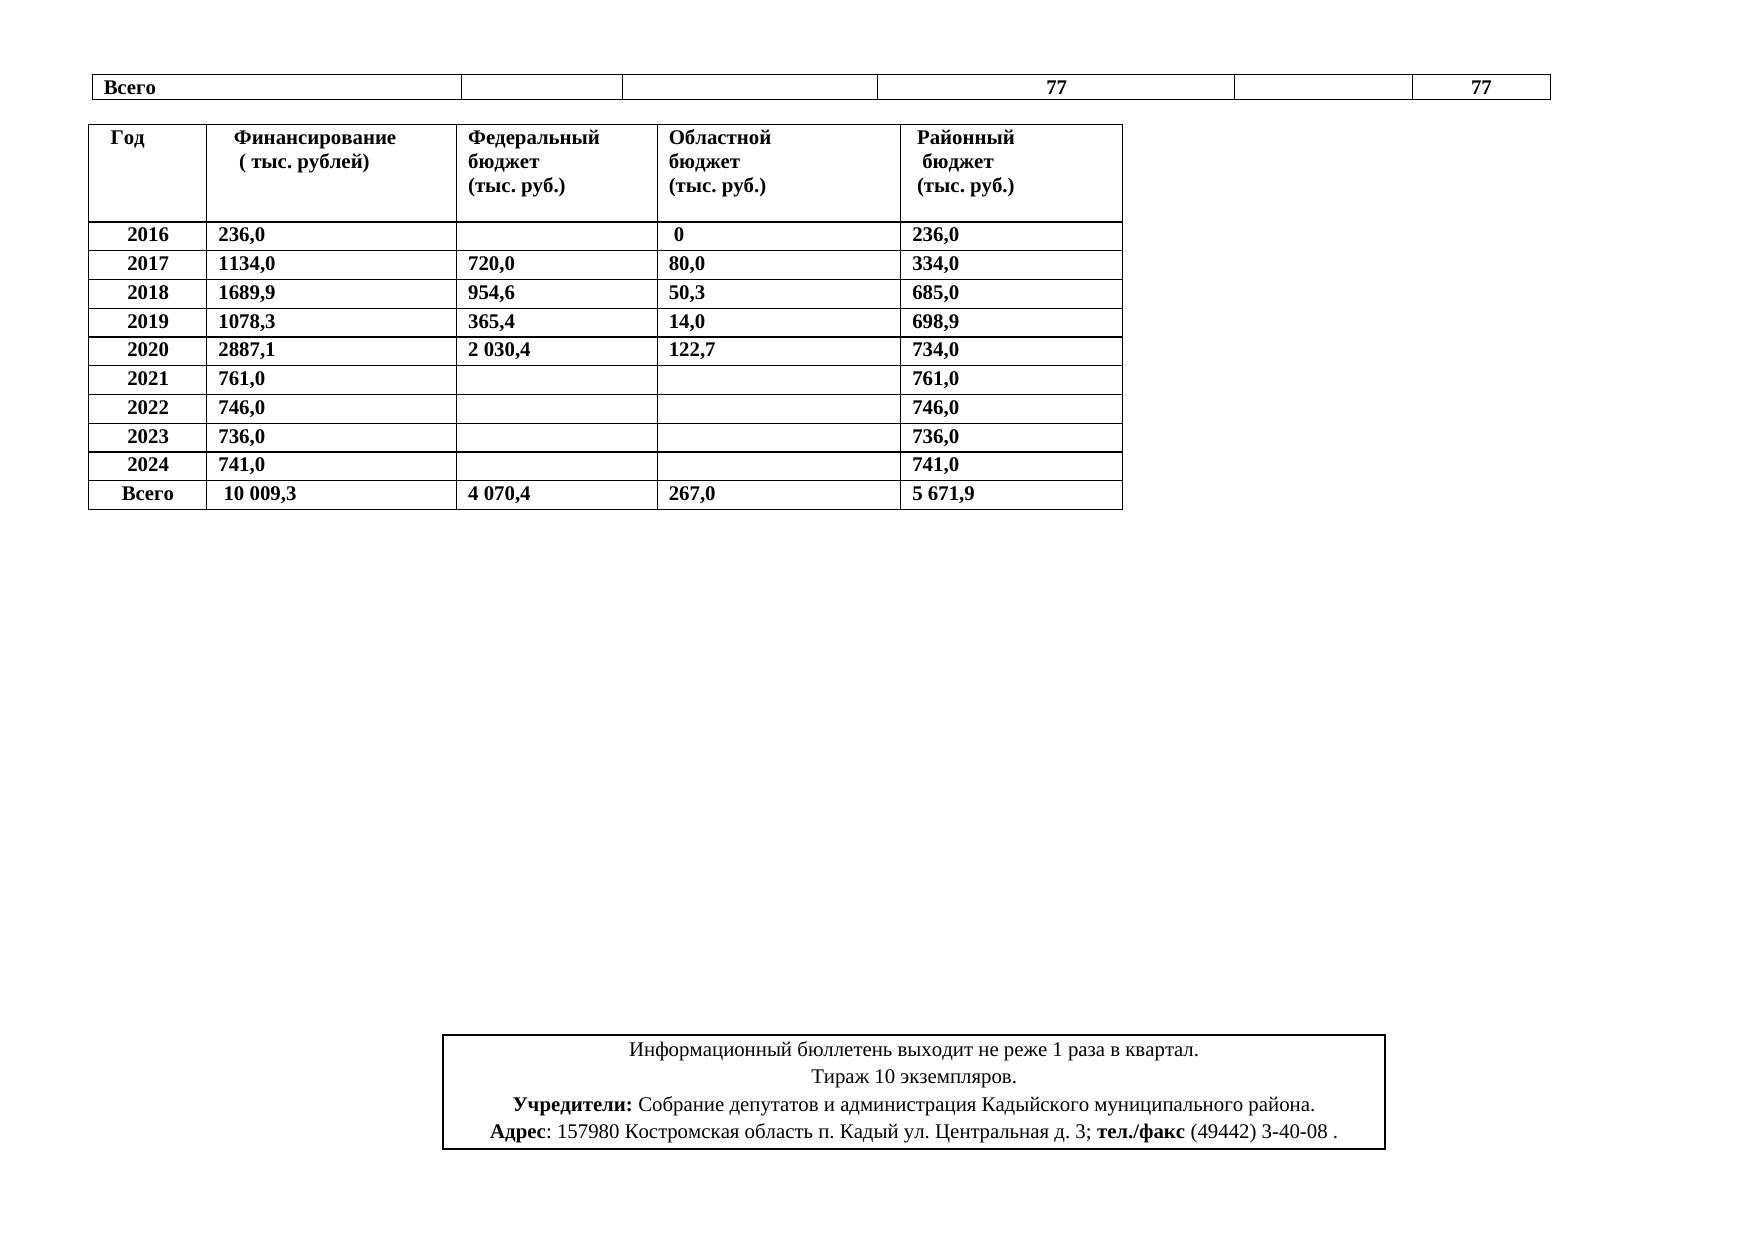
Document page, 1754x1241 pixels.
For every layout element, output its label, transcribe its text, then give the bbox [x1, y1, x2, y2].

table_cell Всего [89, 481, 206, 509]
table_cell 236,0 [901, 223, 1122, 250]
table_header Финансирование ( тыс. рублей) [207, 125, 456, 221]
table_cell [658, 395, 900, 423]
table_cell 1134,0 [207, 251, 456, 279]
table_header Районный бюджет (тыс. руб.) [901, 125, 1122, 221]
table_cell 77 [1413, 75, 1550, 99]
table_header Год [89, 125, 206, 221]
table_cell [457, 366, 657, 394]
table_cell 334,0 [901, 251, 1122, 279]
table_cell 746,0 [207, 395, 456, 423]
table_cell 1689,9 [207, 280, 456, 308]
table_cell 5 671,9 [901, 481, 1122, 509]
table_cell [658, 424, 900, 451]
table_cell 50,3 [658, 280, 900, 308]
table_cell [462, 75, 622, 99]
table_header Федеральный бюджет (тыс. руб.) [457, 125, 657, 221]
table_header Областной бюджет (тыс. руб.) [658, 125, 900, 221]
table_cell [457, 424, 657, 451]
table_cell [658, 453, 900, 480]
table_cell 2021 [89, 366, 206, 394]
table_cell 122,7 [658, 338, 900, 365]
table_cell 236,0 [207, 223, 456, 250]
table_cell 954,6 [457, 280, 657, 308]
table_cell 77 [878, 75, 1234, 99]
table_cell 761,0 [207, 366, 456, 394]
table_cell 2018 [89, 280, 206, 308]
table_cell [658, 366, 900, 394]
table_cell 741,0 [207, 453, 456, 480]
table_cell [457, 453, 657, 480]
table_cell Всего [93, 75, 461, 99]
table_cell 2024 [89, 453, 206, 480]
table_cell [457, 223, 657, 250]
table_cell 685,0 [901, 280, 1122, 308]
table_cell 2020 [89, 338, 206, 365]
table_cell 2019 [89, 309, 206, 336]
table_cell 741,0 [901, 453, 1122, 480]
table_cell 2887,1 [207, 338, 456, 365]
table_cell 365,4 [457, 309, 657, 336]
table_cell 2017 [89, 251, 206, 279]
table_cell 736,0 [901, 424, 1122, 451]
table_cell 746,0 [901, 395, 1122, 423]
table_cell 14,0 [658, 309, 900, 336]
table_cell 736,0 [207, 424, 456, 451]
table_cell 698,9 [901, 309, 1122, 336]
table_cell 2022 [89, 395, 206, 423]
table_cell 10 009,3 [207, 481, 456, 509]
table_cell 1078,3 [207, 309, 456, 336]
table_cell 80,0 [658, 251, 900, 279]
table_cell 2023 [89, 424, 206, 451]
table_cell 2016 [89, 223, 206, 250]
table_cell 267,0 [658, 481, 900, 509]
table_cell 720,0 [457, 251, 657, 279]
table_cell 761,0 [901, 366, 1122, 394]
table_cell 0 [658, 223, 900, 250]
table_cell [1235, 75, 1412, 99]
table_cell 734,0 [901, 338, 1122, 365]
table_header Информационный бюллетень выходит не реже 1 раза в квартал. Тираж 10 экземпляров. Учредители: Собрание депутатов и администрация Кадыйского муниципального района. Адрес: 157980 Костромская область п. Кадый ул. Центральная д. 3; тел./факс (49442) 3-40-08 . [444, 1036, 1384, 1148]
table_cell [457, 395, 657, 423]
table_cell 2 030,4 [457, 338, 657, 365]
table_cell [623, 75, 877, 99]
table_cell 4 070,4 [457, 481, 657, 509]
